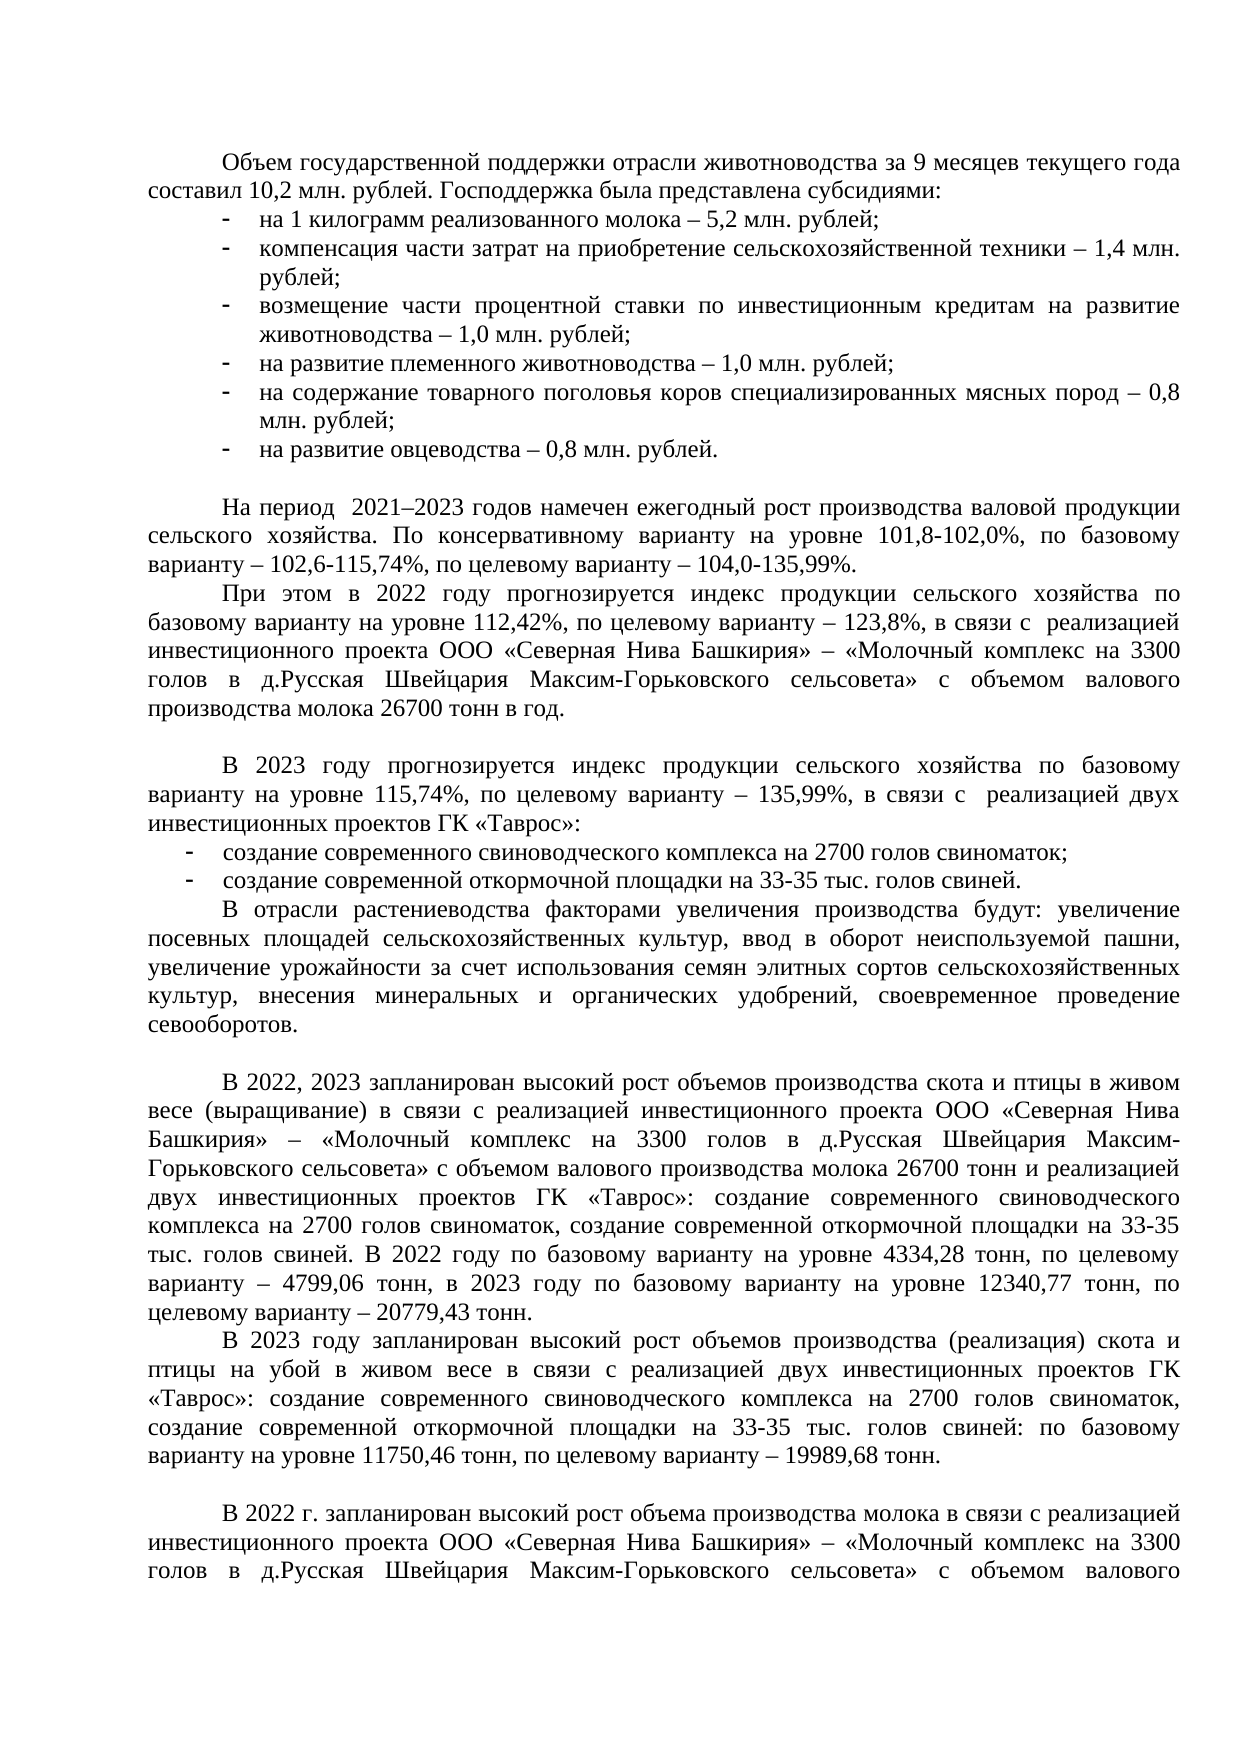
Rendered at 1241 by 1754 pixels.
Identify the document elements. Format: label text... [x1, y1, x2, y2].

list на развитие племенного животноводства – 1,0 млн. рублей; [222, 348, 1181, 377]
list создание современной откормочной площадки на 33-35 тыс. голов свиней. [185, 866, 1181, 894]
text В 2023 году запланирован высокий рост объемов производства (реализация) скота и птицы на убой в живом весе в связи с реализацией двух инвестиционных проектов ГК «Таврос»: создание современного свиноводческого комплекса на 2700 голов свиноматок, создание современной откормочной площадки на 33-35 тыс. голов свиней: по базовому варианту на уровне 11750,46 тонн, по целевому варианту – 19989,68 тонн. [148, 1326, 1181, 1469]
list возмещение части процентной ставки по инвестиционным кредитам на развитие животноводства – 1,0 млн. рублей; [222, 291, 1181, 348]
text В отрасли растениеводства факторами увеличения производства будут: увеличение посевных площадей сельскохозяйственных культур, ввод в оборот неиспользуемой пашни, увеличение урожайности за счет использования семян элитных сортов сельскохозяйственных культур, внесения минеральных и органических удобрений, своевременное проведение севооборотов. [148, 894, 1181, 1038]
list компенсация части затрат на приобретение сельскохозяйственной техники – 1,4 млн. рублей; [222, 233, 1181, 291]
list на содержание товарного поголовья коров специализированных мясных пород – 0,8 млн. рублей; [222, 377, 1181, 434]
list создание современного свиноводческого комплекса на 2700 голов свиноматок; [185, 837, 1181, 866]
text При этом в 2022 году прогнозируется индекс продукции сельского хозяйства по базовому варианту на уровне 112,42%, по целевому варианту – 123,8%, в связи с реализацией инвестиционного проекта ООО «Северная Нива Башкирия» – «Молочный комплекс на 3300 голов в д.Русская Швейцария Максим-Горьковского сельсовета» с объемом валового производства молока 26700 тонн в год. [148, 578, 1181, 722]
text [148, 1498, 1181, 1584]
list на развитие овцеводства – 0,8 млн. рублей. [222, 434, 1181, 463]
text В 2023 году прогнозируется индекс продукции сельского хозяйства по базовому варианту на уровне 115,74%, по целевому варианту – 135,99%, в связи с реализацией двух инвестиционных проектов ГК «Таврос»: [148, 751, 1181, 837]
text В 2022, 2023 запланирован высокий рост объемов производства скота и птицы в живом весе (выращивание) в связи с реализацией инвестиционного проекта ООО «Северная Нива Башкирия» – «Молочный комплекс на 3300 голов в д.Русская Швейцария Максим-Горьковского сельсовета» с объемом валового производства молока 26700 тонн и реализацией двух инвестиционных проектов ГК «Таврос»: создание современного свиноводческого комплекса на 2700 голов свиноматок, создание современной откормочной площадки на 33-35 тыс. голов свиней. В 2022 году по базовому варианту на уровне 4334,28 тонн, по целевому варианту – 4799,06 тонн, в 2023 году по базовому варианту на уровне 12340,77 тонн, по целевому варианту – 20779,43 тонн. [148, 1067, 1181, 1326]
text Объем государственной поддержки отрасли животноводства за 9 месяцев текущего года составил 10,2 млн. рублей. Господдержка была представлена субсидиями: [148, 147, 1181, 204]
list на 1 килограмм реализованного молока – 5,2 млн. рублей; [222, 204, 1181, 233]
text На период 2021–2023 годов намечен ежегодный рост производства валовой продукции сельского хозяйства. По консервативному варианту на уровне 101,8-102,0%, по базовому варианту – 102,6-115,74%, по целевому варианту – 104,0-135,99%. [148, 492, 1181, 578]
